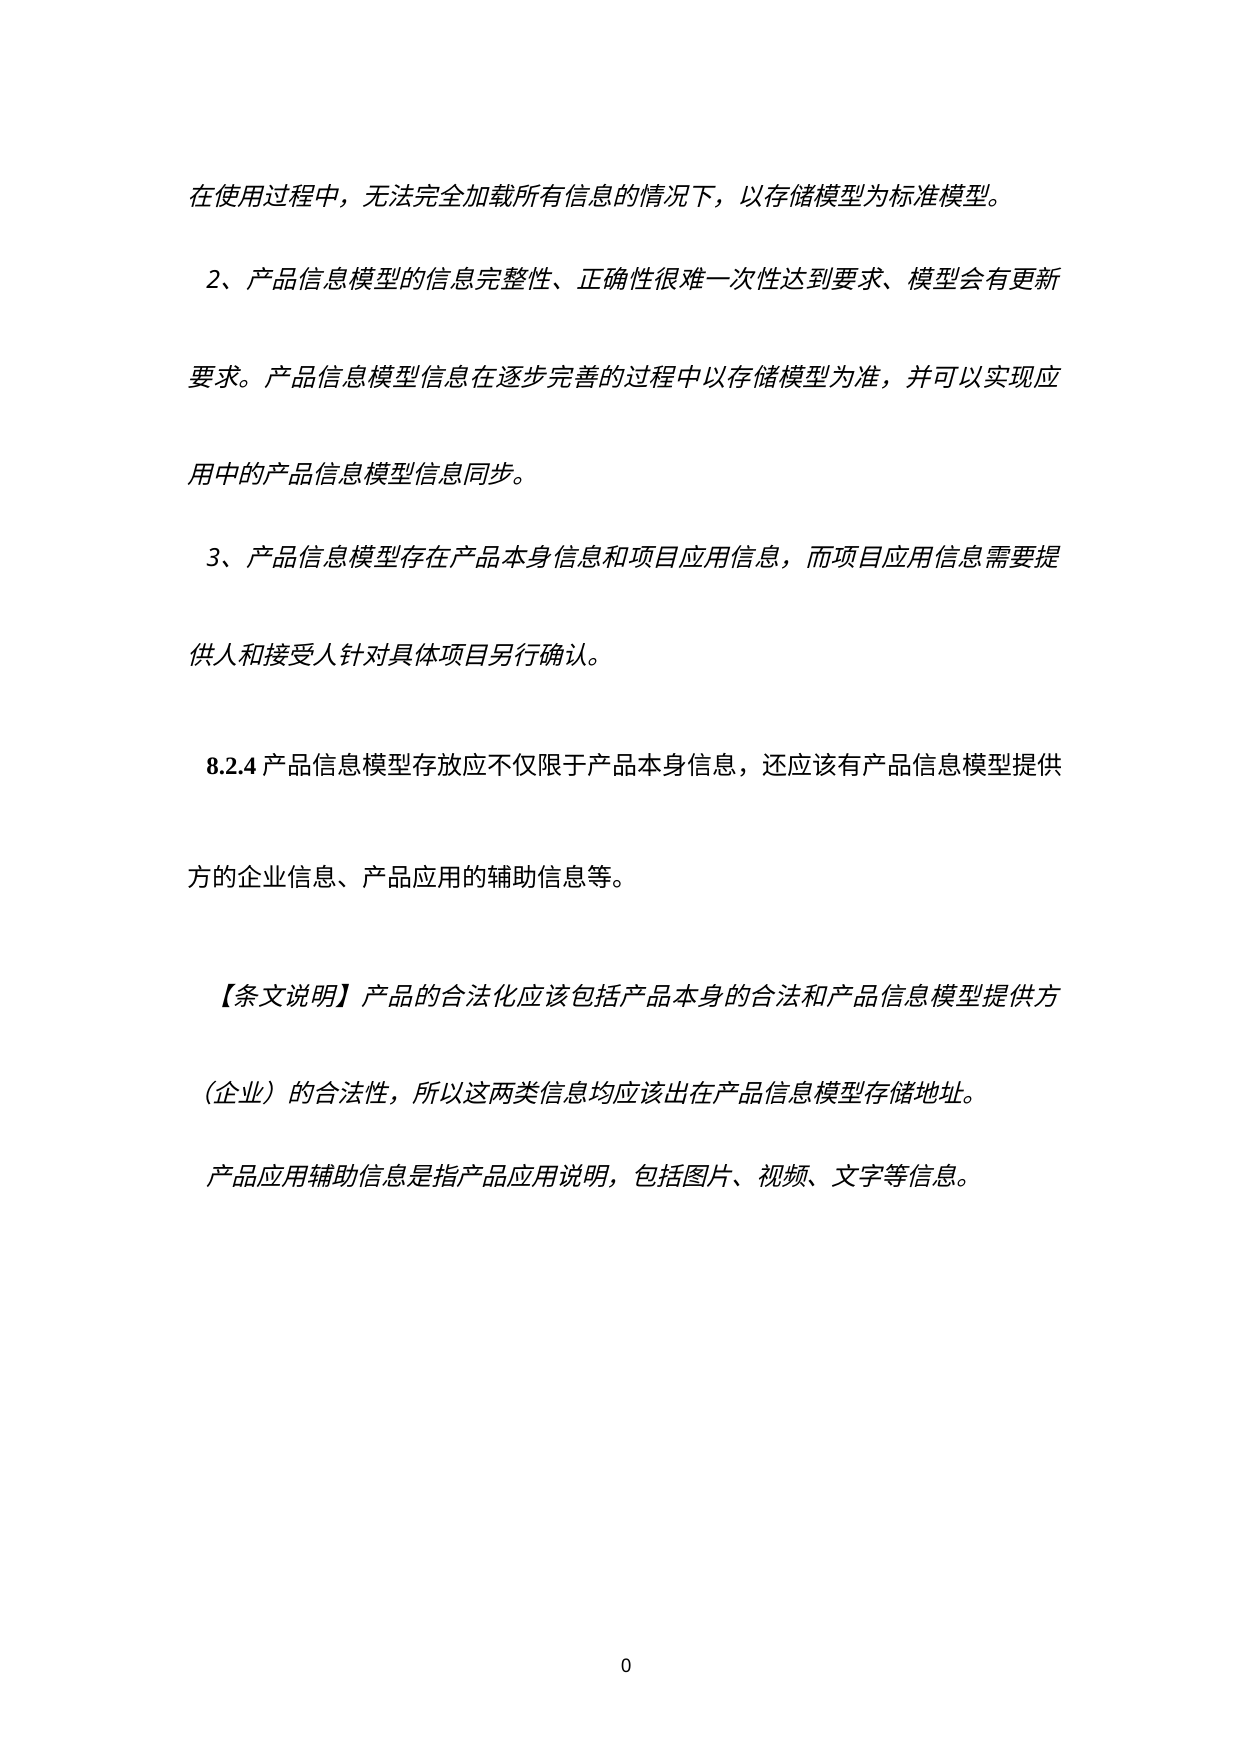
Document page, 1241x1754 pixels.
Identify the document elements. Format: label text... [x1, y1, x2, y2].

text 3、产品信息模型存在产品本身信息和项目应用信息，而项目应用信息需要提供人和接受人针对具体项目另行确认。 [187, 523, 1063, 686]
text 【条文说明】产品的合法化应该包括产品本身的合法和产品信息模型提供方（企业）的合法性，所以这两类信息均应该出在产品信息模型存储地址。 [187, 962, 1063, 1124]
text 8.2.4 产品信息模型存放应不仅限于产品本身信息，还应该有产品信息模型提供方的企业信息、产品应用的辅助信息等。 [187, 731, 1063, 908]
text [187, 162, 1063, 227]
text 产品应用辅助信息是指产品应用说明，包括图片、视频、文字等信息。 [187, 1142, 1063, 1207]
text 2、产品信息模型的信息完整性、正确性很难一次性达到要求、模型会有更新要求。产品信息模型信息在逐步完善的过程中以存储模型为准，并可以实现应用中的产品信息模型信息同步。 [187, 245, 1063, 505]
